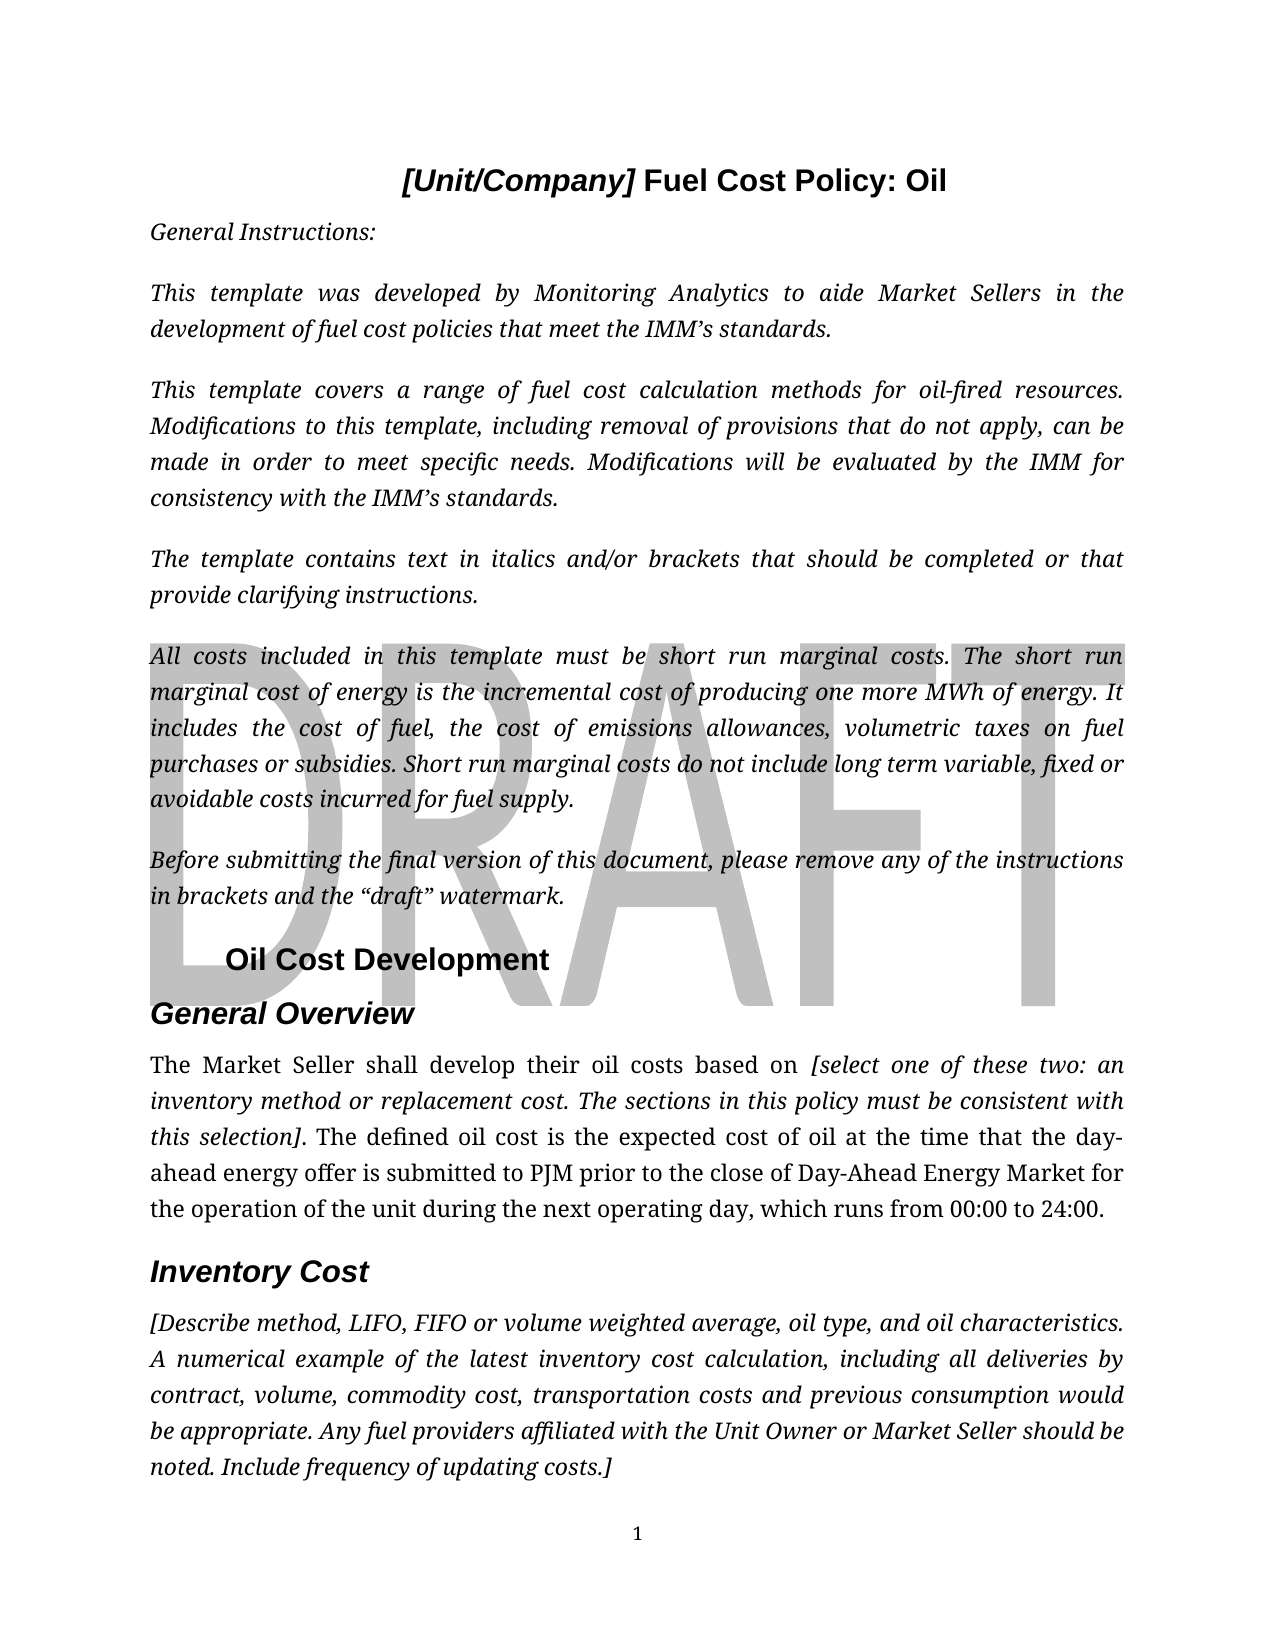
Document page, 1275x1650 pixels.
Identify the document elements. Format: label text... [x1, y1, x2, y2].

subtitle Oil Cost Development [150, 941, 1125, 977]
text The Market Seller shall develop their oil costs based on [select one of these two: an inventory method or replacement cost. The sections in this policy must be consistent with this selection]. The defined oil cost is the expected cost of oil at the time that the day-ahead energy offer is submitted to PJM prior to the close of Day-Ahead Energy Market for the operation of the unit during the next operating day, which runs from 00:00 to 24:00. [150, 1049, 1125, 1224]
text This template covers a range of fuel cost calculation methods for oil-fired resources. Modifications to this template, including removal of provisions that do not apply, can be made in order to meet specific needs. Modifications will be evaluated by the IMM for consistency with the IMM’s standards. [150, 374, 1125, 513]
text The template contains text in italics and/or brackets that should be completed or that provide clarifying instructions. [150, 543, 1125, 610]
text Before submitting the final version of this document, please remove any of the instructions in brackets and the “draft” watermark. [150, 844, 1125, 912]
subtitle [Unit/Company] Fuel Cost Policy: Oil [150, 162, 1125, 198]
text [Describe method, LIFO, FIFO or volume weighted average, oil type, and oil characteristics. A numerical example of the latest inventory cost calculation, including all deliveries by contract, volume, commodity cost, transportation costs and previous consumption would be appropriate. Any fuel providers affiliated with the Unit Owner or Market Seller should be noted. Include frequency of updating costs.] [150, 1307, 1125, 1482]
subtitle Inventory Cost [150, 1253, 1125, 1289]
text All costs included in this template must be short run marginal costs. The short run marginal cost of energy is the incremental cost of producing one more MWh of energy. It includes the cost of fuel, the cost of emissions allowances, volumetric taxes on fuel purchases or subsidies. Short run marginal costs do not include long term variable, fixed or avoidable costs incurred for fuel supply. [150, 640, 1125, 815]
subtitle General Overview [150, 995, 1125, 1031]
text General Instructions: [150, 216, 1125, 247]
text This template was developed by Monitoring Analytics to aide Market Sellers in the development of fuel cost policies that meet the IMM’s standards. [150, 277, 1125, 344]
